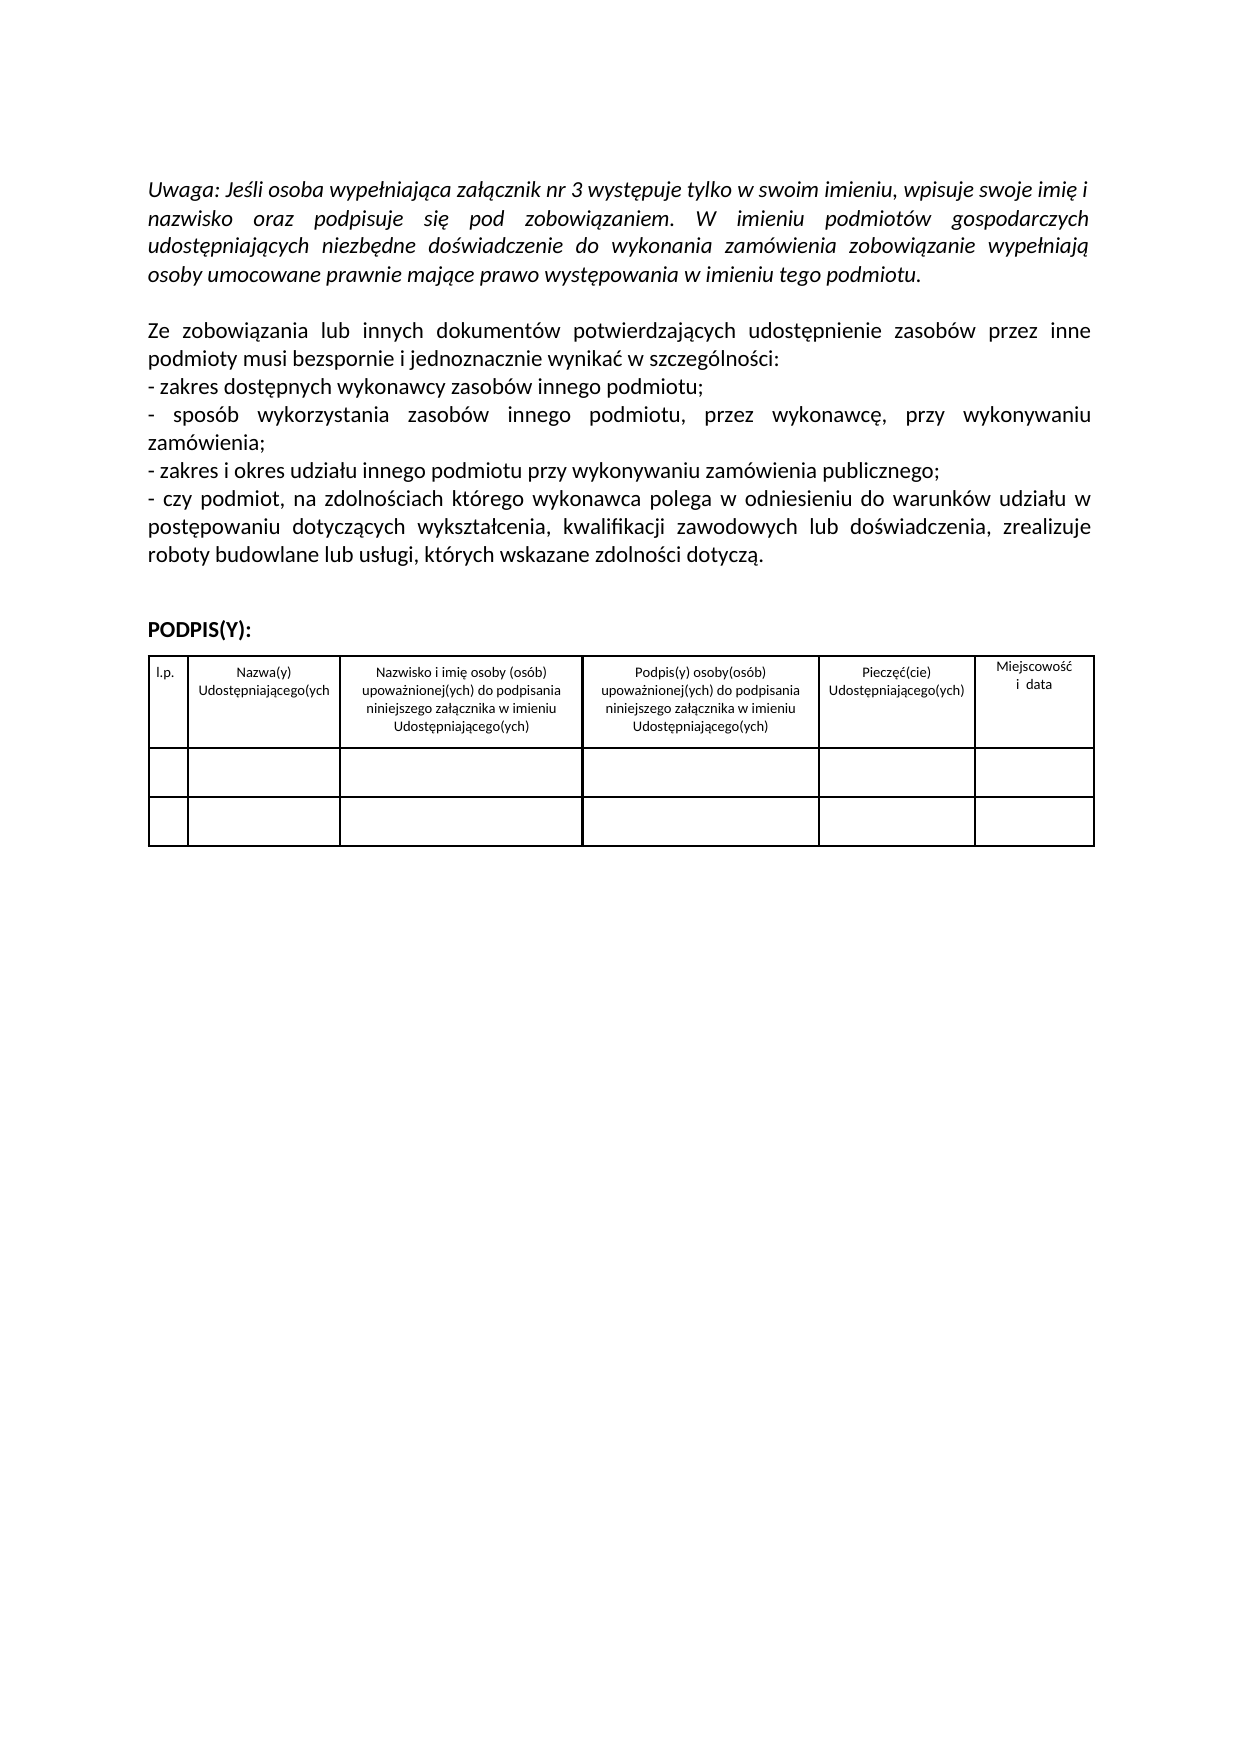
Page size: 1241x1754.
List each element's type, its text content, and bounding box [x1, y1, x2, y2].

text Ze zobowiązania lub innych dokumentów potwierdzających udostępnienie zasobów przez inne podmioty musi bezspornie i jednoznacznie wynikać w szczególności: [148, 316, 1093, 372]
table_cell [189, 749, 339, 796]
text PODPIS(Y): [148, 615, 1093, 643]
text - zakres i okres udziału innego podmiotu przy wykonywaniu zamówienia publicznego; [148, 456, 1093, 484]
table_cell [341, 749, 581, 796]
table_cell [820, 798, 974, 845]
table_cell [584, 798, 818, 845]
table_header l.p. [150, 657, 187, 747]
table_cell [976, 798, 1093, 845]
table_cell [976, 749, 1093, 796]
text - zakres dostępnych wykonawcy zasobów innego podmiotu; [148, 372, 1093, 400]
text Uwaga: Jeśli osoba wypełniająca załącznik nr 3 występuje tylko w swoim imieniu, wpisuje swoje imię i nazwisko oraz podpisuje się pod zobowiązaniem. W imieniu podmiotów gospodarczych udostępniających niezbędne doświadczenie do wykonania zamówienia zobowiązanie wypełniają osoby umocowane prawnie mające prawo występowania w imieniu tego podmiotu. [148, 176, 1093, 288]
text - czy podmiot, na zdolnościach którego wykonawca polega w odniesieniu do warunków udziału w postępowaniu dotyczących wykształcenia, kwalifikacji zawodowych lub doświadczenia, zrealizuje roboty budowlane lub usługi, których wskazane zdolności dotyczą. [148, 484, 1093, 568]
table_cell [820, 749, 974, 796]
text - sposób wykorzystania zasobów innego podmiotu, przez wykonawcę, przy wykonywaniu zamówienia; [148, 400, 1093, 456]
table_header Nazwa(y) Udostępniającego(ych [189, 657, 339, 747]
table_cell [341, 798, 581, 845]
table_cell [150, 749, 187, 796]
table_header Pieczęć(cie) Udostępniającego(ych) [820, 657, 974, 747]
table_cell [150, 798, 187, 845]
table_header Nazwisko i imię osoby (osób) upoważnionej(ych) do podpisania niniejszego załącznika w imieniu Udostępniającego(ych) [341, 657, 581, 747]
table_header Miejscowość i data [976, 657, 1093, 747]
table_cell [189, 798, 339, 845]
table_header Podpis(y) osoby(osób) upoważnionej(ych) do podpisania niniejszego załącznika w imieniu Udostępniającego(ych) [584, 657, 818, 747]
table_cell [584, 749, 818, 796]
